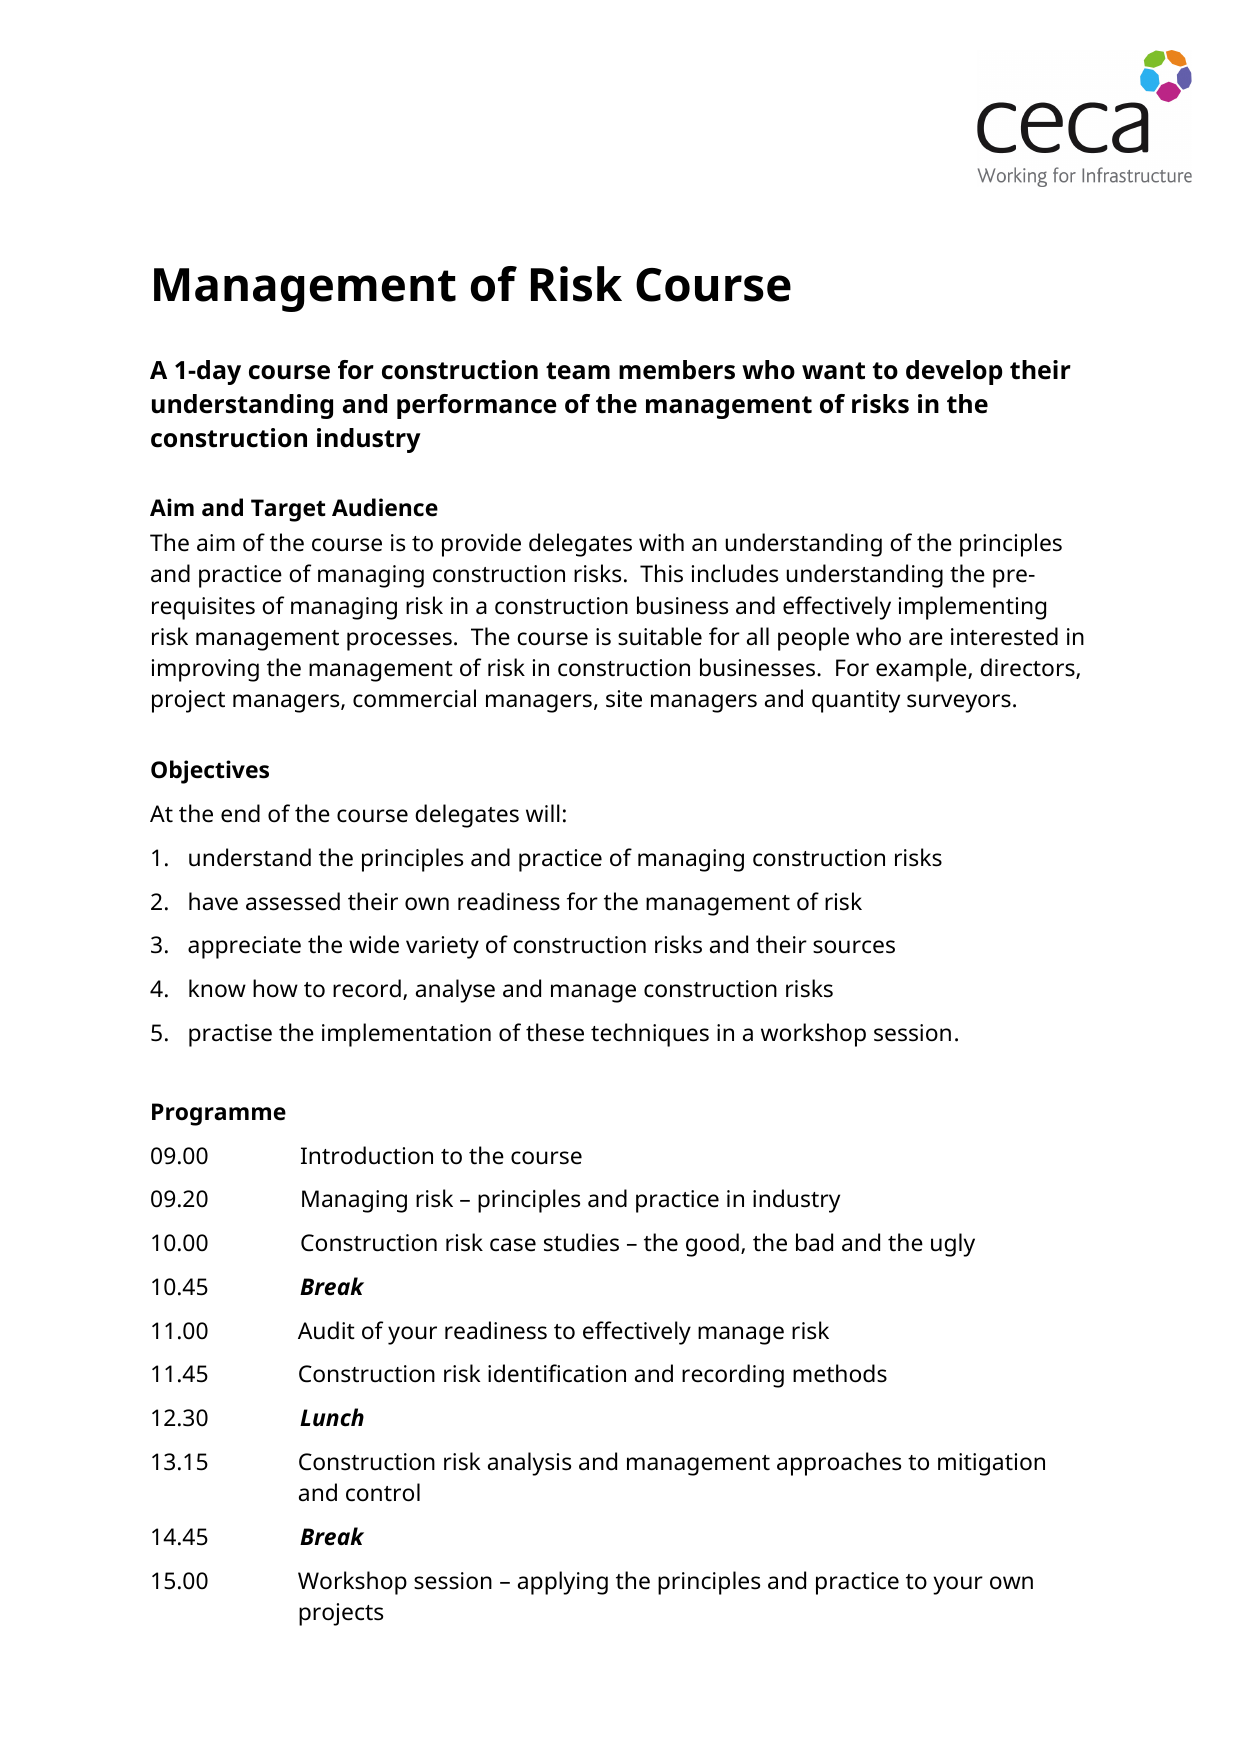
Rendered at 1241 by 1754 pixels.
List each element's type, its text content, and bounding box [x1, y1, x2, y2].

text A 1-day course for construction team members who want to develop their understanding and performance of the management of risks in the construction industry [150, 353, 1090, 455]
text Management of Risk Course [150, 252, 1090, 314]
list know how to record, analyse and manage construction risks [150, 973, 1090, 1004]
text 12.30 Lunch [150, 1402, 1090, 1433]
text 15.00 Workshop session – applying the principles and practice to your own projects [150, 1564, 1090, 1627]
list understand the principles and practice of managing construction risks [150, 842, 1090, 873]
text 09.00 Introduction to the course [150, 1139, 1090, 1171]
text 11.45 Construction risk identification and recording methods [150, 1358, 1090, 1389]
text 13.15 Construction risk analysis and management approaches to mitigation and control [150, 1446, 1090, 1508]
text 10.00 Construction risk case studies – the good, the bad and the ugly [150, 1227, 1090, 1258]
text At the end of the course delegates will: [150, 798, 1090, 829]
picture [977, 50, 1192, 187]
text The aim of the course is to provide delegates with an understanding of the principles and practice of managing construction risks. This includes understanding the pre-requisites of managing risk in a construction business and effectively implementing risk management processes. The course is suitable for all people who are interested in improving the management of risk in construction businesses. For example, directors, project managers, commercial managers, site managers and quantity surveyors. [150, 527, 1090, 714]
list appreciate the wide variety of construction risks and their sources [150, 929, 1090, 960]
list have assessed their own readiness for the management of risk [150, 885, 1090, 917]
text Programme [150, 1096, 1090, 1127]
list practise the implementation of these techniques in a workshop session. [150, 1017, 1090, 1048]
text 10.45 Break [150, 1271, 1090, 1302]
text 11.00 Audit of your readiness to effectively manage risk [150, 1314, 1090, 1346]
text Objectives [150, 754, 1090, 785]
text 09.20 Managing risk – principles and practice in industry [150, 1183, 1090, 1214]
text Aim and Target Audience [150, 492, 1090, 523]
text 14.45 Break [150, 1521, 1090, 1552]
